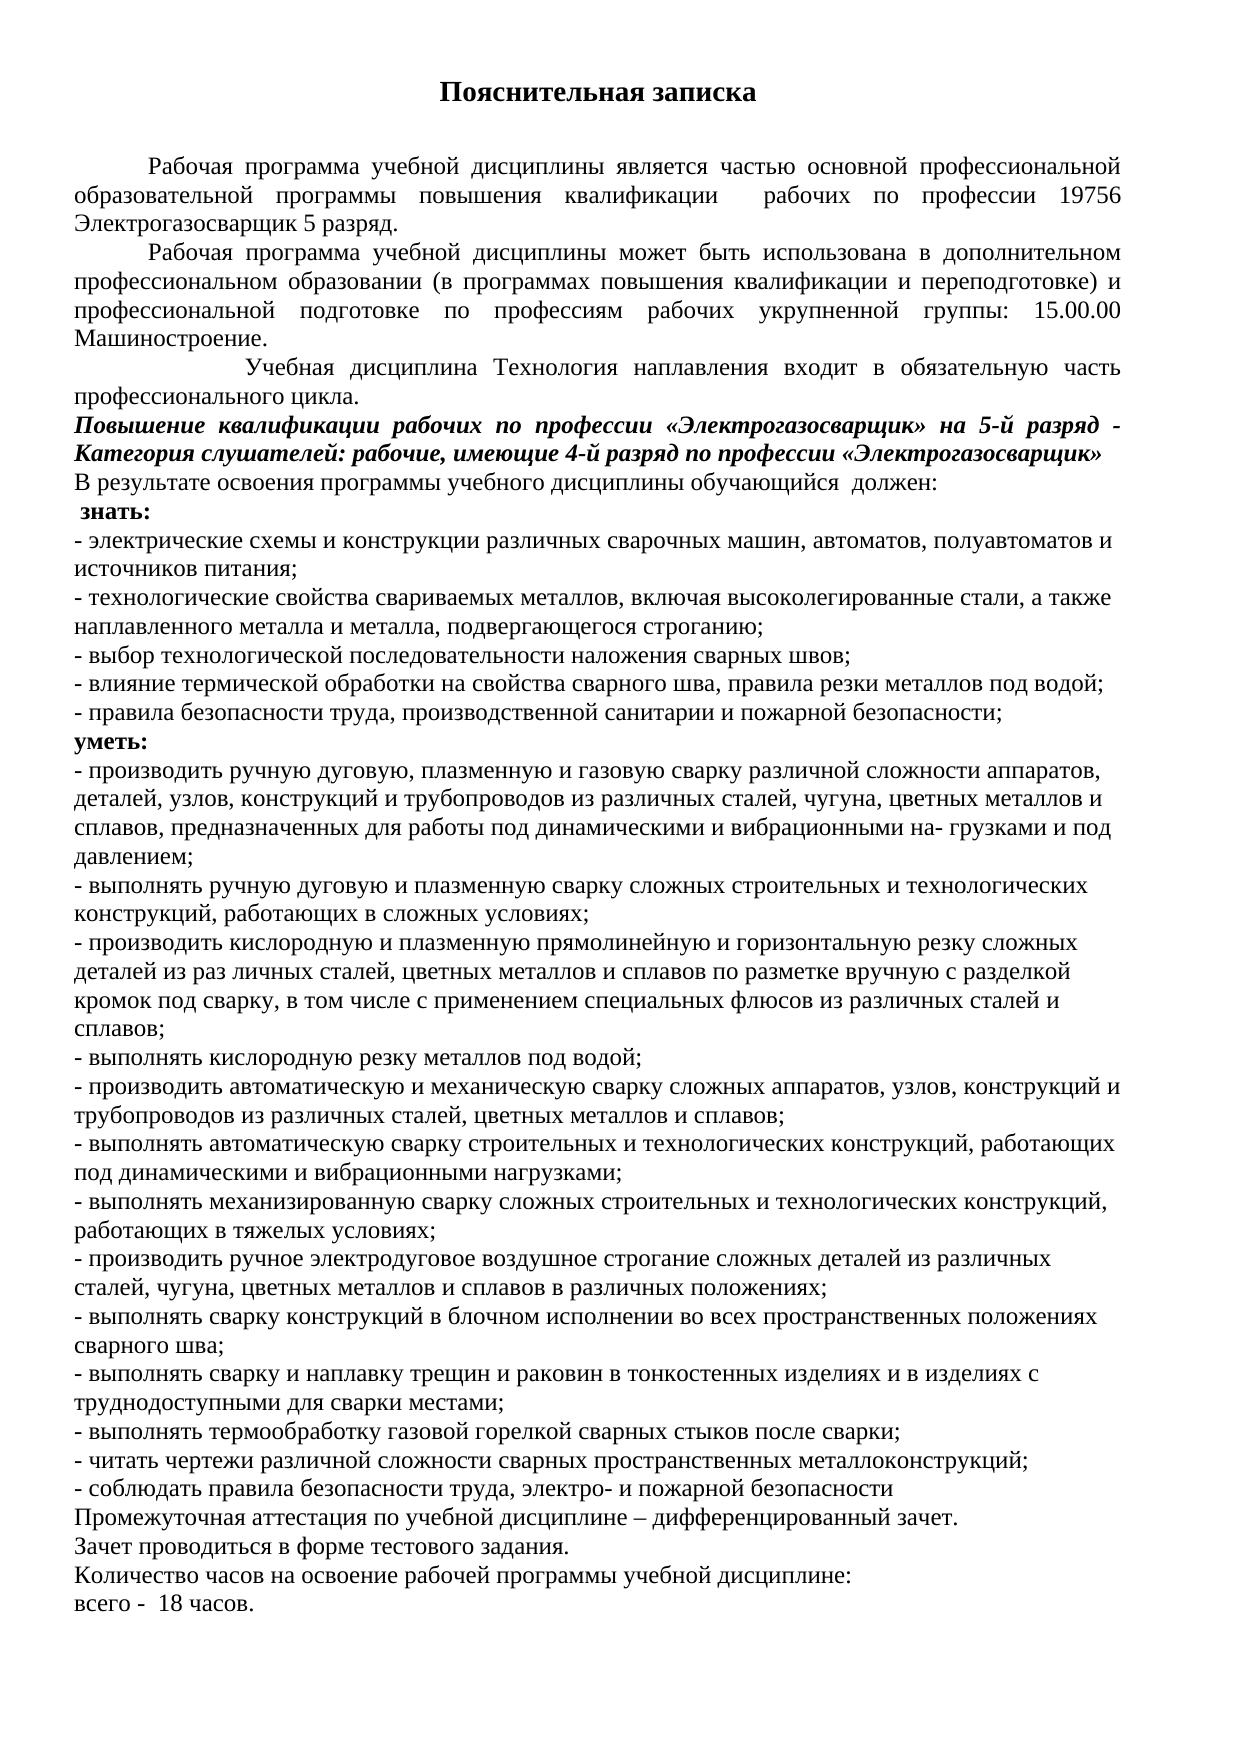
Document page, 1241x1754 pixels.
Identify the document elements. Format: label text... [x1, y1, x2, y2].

text - выполнять механизированную сварку сложных строительных и технологических конструкций, работающих в тяжелых условиях; [74, 1186, 1122, 1243]
text - производить ручную дуговую, плазменную и газовую сварку различной сложности аппаратов, деталей, узлов, конструкций и трубопроводов из различных сталей, чугуна, цветных металлов и сплавов, предназначенных для работы под динамическими и вибрационными на- грузками и под давлением; [74, 755, 1122, 870]
text - выполнять автоматическую сварку строительных и технологических конструкций, работающих под динамическими и вибрационными нагрузками; [74, 1128, 1122, 1186]
text Повышение квалификации рабочих по профессии «Электрогазосварщик» на 5-й разряд - Категория слушателей: рабочие, имеющие 4-й разряд по профессии «Электрогазосварщик» [74, 410, 1122, 467]
text - производить автоматическую и механическую сварку сложных аппаратов, узлов, конструкций и трубопроводов из различных сталей, цветных металлов и сплавов; [74, 1071, 1122, 1128]
text - читать чертежи различной сложности сварных пространственных металлоконструкций; [74, 1445, 1122, 1473]
text Рабочая программа учебной дисциплины может быть использована в дополнительном профессиональном образовании (в программах повышения квалификации и переподготовке) и профессиональной подготовке по профессиям рабочих укрупненной группы: 15.00.00 Машиностроение. [74, 237, 1122, 352]
text - выполнять кислородную резку металлов под водой; [74, 1042, 1122, 1071]
text Зачет проводиться в форме тестового задания. [74, 1531, 1122, 1560]
text - технологические свойства свариваемых металлов, включая высоколегированные стали, а также наплавленного металла и металла, подвергающегося строганию; [74, 582, 1122, 640]
text уметь: [74, 726, 1122, 755]
text Промежуточная аттестация по учебной дисциплине – дифференцированный зачет. [74, 1502, 1122, 1531]
text Рабочая программа учебной дисциплины является частью основной профессиональной образовательной программы повышения квалификации рабочих по профессии 19756 Электрогазосварщик 5 разряд. [74, 151, 1122, 237]
text В результате освоения программы учебного дисциплины обучающийся должен: [74, 467, 1122, 496]
text - правила безопасности труда, производственной санитарии и пожарной безопасности; [74, 697, 1122, 726]
text Пояснительная записка [74, 74, 1122, 107]
text знать: [74, 496, 1122, 525]
text - выполнять термообработку газовой горелкой сварных стыков после сварки; [74, 1416, 1122, 1445]
text - производить ручное электродуговое воздушное строгание сложных деталей из различных сталей, чугуна, цветных металлов и сплавов в различных положениях; [74, 1243, 1122, 1301]
text - производить кислородную и плазменную прямолинейную и горизонтальную резку сложных деталей из раз личных сталей, цветных металлов и сплавов по разметке вручную с разделкой кромок под сварку, в том числе с применением специальных флюсов из различных сталей и сплавов; [74, 927, 1122, 1042]
text - выбор технологической последовательности наложения сварных швов; [74, 640, 1122, 668]
text Количество часов на освоение рабочей программы учебной дисциплине: [74, 1560, 1122, 1588]
text Учебная дисциплина Технология наплавления входит в обязательную часть профессионального цикла. [74, 352, 1122, 410]
text - соблюдать правила безопасности труда, электро- и пожарной безопасности [74, 1473, 1122, 1502]
text - выполнять ручную дуговую и плазменную сварку сложных строительных и технологических конструкций, работающих в сложных условиях; [74, 870, 1122, 927]
text - выполнять сварку и наплавку трещин и раковин в тонкостенных изделиях и в изделиях с труднодоступными для сварки местами; [74, 1358, 1122, 1416]
text - электрические схемы и конструкции различных сварочных машин, автоматов, полуавтоматов и источников питания; [74, 525, 1122, 582]
text всего - 18 часов. [74, 1588, 1122, 1617]
text - выполнять сварку конструкций в блочном исполнении во всех пространственных положениях сварного шва; [74, 1301, 1122, 1358]
text - влияние термической обработки на свойства сварного шва, правила резки металлов под водой; [74, 668, 1122, 697]
